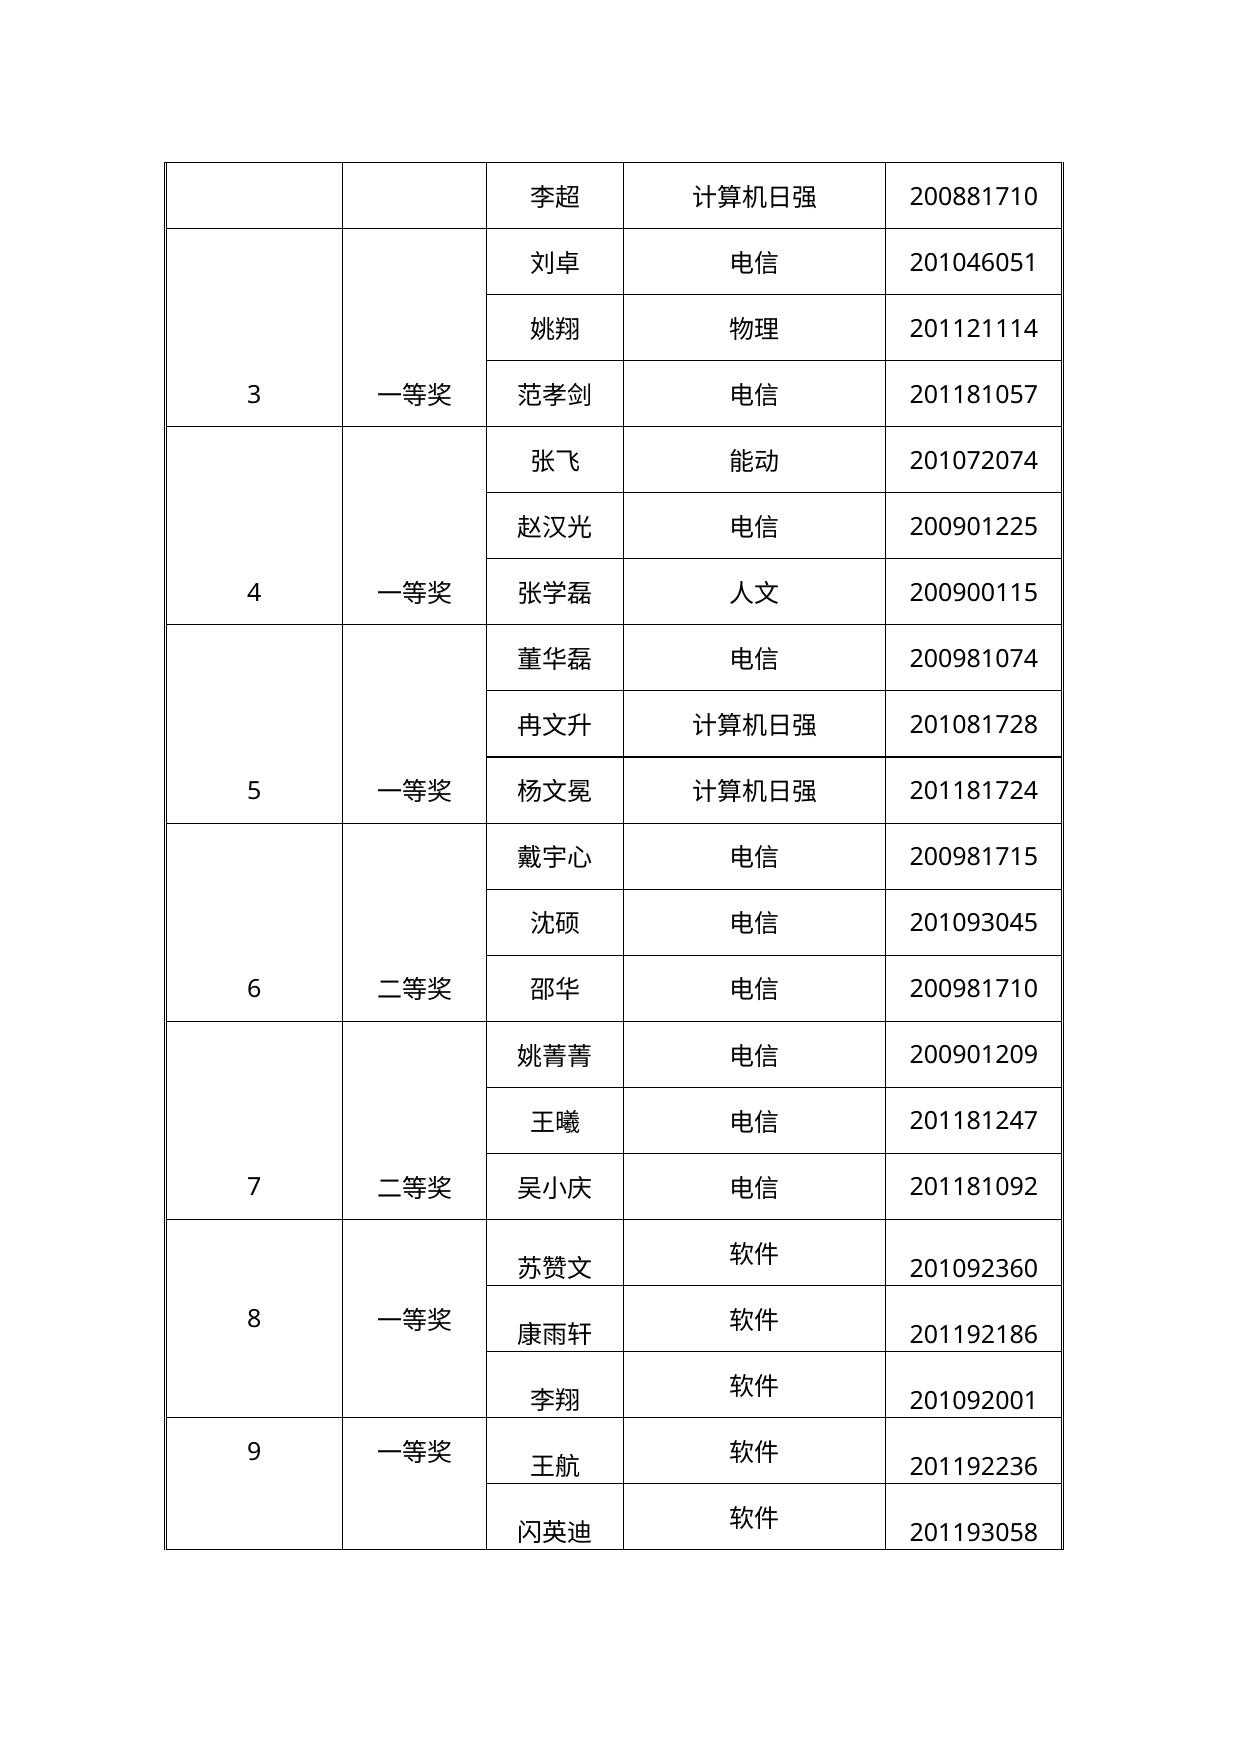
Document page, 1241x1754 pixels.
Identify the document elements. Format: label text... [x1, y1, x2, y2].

table_cell 一等奖 [343, 229, 486, 426]
table_cell 软件 [624, 1484, 885, 1549]
table_cell 戴宇心 [487, 824, 623, 888]
table_cell 杨文冕 [487, 758, 623, 822]
table_cell 200901209 [886, 1022, 1061, 1087]
table_cell 201121114 [886, 295, 1061, 360]
table_cell 电信 [624, 229, 885, 294]
table_cell 计算机日强 [624, 758, 885, 822]
table_cell 201181057 [886, 361, 1061, 426]
table_cell 201181247 [886, 1088, 1061, 1153]
table_cell 计算机日强 [624, 163, 885, 228]
table_cell 6 [167, 824, 342, 1021]
table_cell 二等奖 [343, 824, 486, 1021]
table_cell 姚翔 [487, 295, 623, 360]
table_cell 康雨轩 [487, 1286, 623, 1351]
table_cell 姚菁菁 [487, 1022, 623, 1087]
table_cell 201093045 [886, 890, 1061, 954]
table_cell 王航 [487, 1418, 623, 1483]
table_cell 刘卓 [487, 229, 623, 294]
table_cell 张学磊 [487, 559, 623, 624]
table_cell 201046051 [886, 229, 1061, 294]
table_cell 3 [167, 229, 342, 426]
table_cell 8 [167, 1220, 342, 1417]
table_cell 人文 [624, 559, 885, 624]
table_cell 沈硕 [487, 890, 623, 954]
table_cell 201072074 [886, 427, 1061, 492]
table_cell 软件 [624, 1418, 885, 1483]
table_cell 苏赞文 [487, 1220, 623, 1285]
table_cell 电信 [624, 824, 885, 888]
table_cell 李超 [487, 163, 623, 228]
table_cell 软件 [624, 1286, 885, 1351]
table_cell 电信 [624, 1088, 885, 1153]
table_cell 电信 [624, 361, 885, 426]
table_cell 5 [167, 625, 342, 822]
table_cell 计算机日强 [624, 691, 885, 756]
table_cell 200881710 [886, 163, 1061, 228]
table_cell 201181092 [886, 1154, 1061, 1219]
table_cell 二等奖 [343, 1022, 486, 1219]
table_cell 物理 [624, 295, 885, 360]
table_cell 一等奖 [343, 625, 486, 822]
table_cell 软件 [624, 1352, 885, 1417]
table_cell 200900115 [886, 559, 1061, 624]
table_cell 李翔 [487, 1352, 623, 1417]
table_cell 201193058 [886, 1484, 1061, 1549]
table_cell 4 [167, 427, 342, 624]
table_cell 201192186 [886, 1286, 1061, 1351]
table_cell 冉文升 [487, 691, 623, 756]
table_cell 电信 [624, 1154, 885, 1219]
table_cell 201181724 [886, 758, 1061, 822]
table_cell 电信 [624, 890, 885, 954]
table_cell 软件 [624, 1220, 885, 1285]
table_cell 吴小庆 [487, 1154, 623, 1219]
table_cell 能动 [624, 427, 885, 492]
table_cell 电信 [624, 493, 885, 558]
table_cell 董华磊 [487, 625, 623, 690]
table_cell 张飞 [487, 427, 623, 492]
table_cell 200981710 [886, 956, 1061, 1021]
table_cell 201081728 [886, 691, 1061, 756]
table_cell 闪英迪 [487, 1484, 623, 1549]
table_cell 赵汉光 [487, 493, 623, 558]
table_cell 201092001 [886, 1352, 1061, 1417]
table_cell 电信 [624, 625, 885, 690]
table_cell 邵华 [487, 956, 623, 1021]
table_cell 范孝剑 [487, 361, 623, 426]
table_cell 一等奖 [343, 1220, 486, 1417]
table_cell 电信 [624, 1022, 885, 1087]
table_cell 7 [167, 1022, 342, 1219]
table_cell 9 [167, 1418, 342, 1549]
table_cell 王曦 [487, 1088, 623, 1153]
table_cell 电信 [624, 956, 885, 1021]
table_cell 一等奖 [343, 1418, 486, 1549]
table_cell 200901225 [886, 493, 1061, 558]
table_cell 200981074 [886, 625, 1061, 690]
table_cell 201092360 [886, 1220, 1061, 1285]
table_cell 201192236 [886, 1418, 1061, 1483]
table_cell 200981715 [886, 824, 1061, 888]
table_cell 一等奖 [343, 427, 486, 624]
